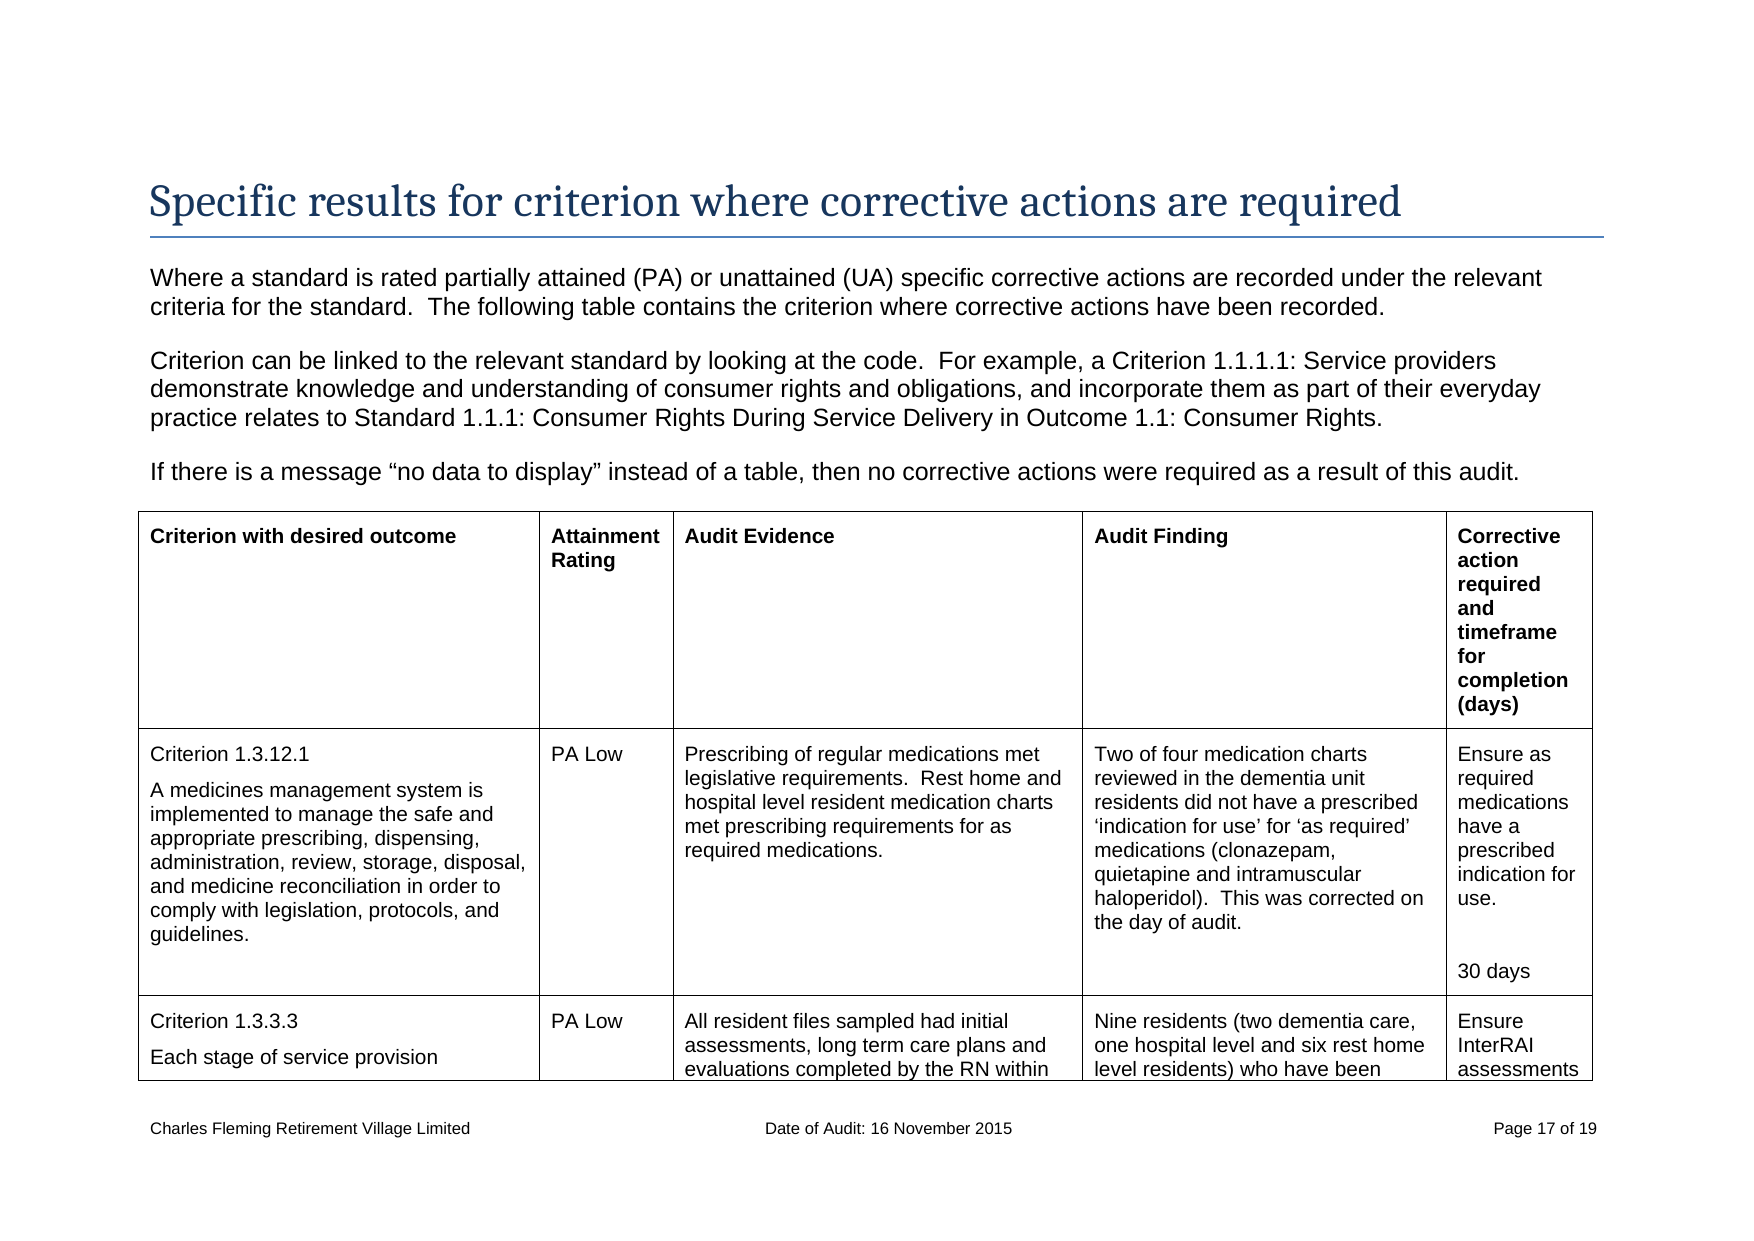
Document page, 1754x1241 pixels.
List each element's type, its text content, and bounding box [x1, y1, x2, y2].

table_cell PA Low [540, 996, 673, 1080]
table_header Criterion with desired outcome [139, 512, 539, 728]
table_cell Two of four medication charts reviewed in the dementia unit residents did not have a prescribed ‘indication for use’ for ‘as required’ medications (clonazepam, quietapine and intramuscular haloperidol). This was corrected on the day of audit. [1083, 729, 1446, 995]
table_cell Prescribing of regular medications met legislative requirements. Rest home and hospital level resident medication charts met prescribing requirements for as required medications. [674, 729, 1082, 995]
table_header Corrective action required and timeframe for completion (days) [1447, 512, 1592, 728]
subtitle Specific results for criterion where corrective actions are required [150, 175, 1604, 236]
table_cell PA Low [540, 729, 673, 995]
table_header Attainment Rating [540, 512, 673, 728]
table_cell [1083, 996, 1446, 1080]
text Criterion can be linked to the relevant standard by looking at the code. For example, a Criterion 1.1.1.1: Service providers demonstrate knowledge and understanding of consumer rights and obligations, and incorporate them as part of their everyday practice relates to Standard 1.1.1: Consumer Rights During Service Delivery in Outcome 1.1: Consumer Rights. [150, 346, 1604, 432]
table_header Audit Evidence [674, 512, 1082, 728]
table_header Audit Finding [1083, 512, 1446, 728]
table_cell Criterion 1.3.12.1 A medicines management system is implemented to manage the safe and appropriate prescribing, dispensing, administration, review, storage, disposal, and medicine reconciliation in order to comply with legislation, protocols, and guidelines. [139, 729, 539, 995]
text If there is a message “no data to display” instead of a table, then no corrective actions were required as a result of this audit. [150, 457, 1604, 486]
text Where a standard is rated partially attained (PA) or unattained (UA) specific corrective actions are recorded under the relevant criteria for the standard. The following table contains the criterion where corrective actions have been recorded. [150, 263, 1604, 321]
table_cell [1447, 996, 1592, 1080]
table_cell Ensure as required medications have a prescribed indication for use. 30 days [1447, 729, 1592, 995]
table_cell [139, 996, 539, 1080]
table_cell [674, 996, 1082, 1080]
